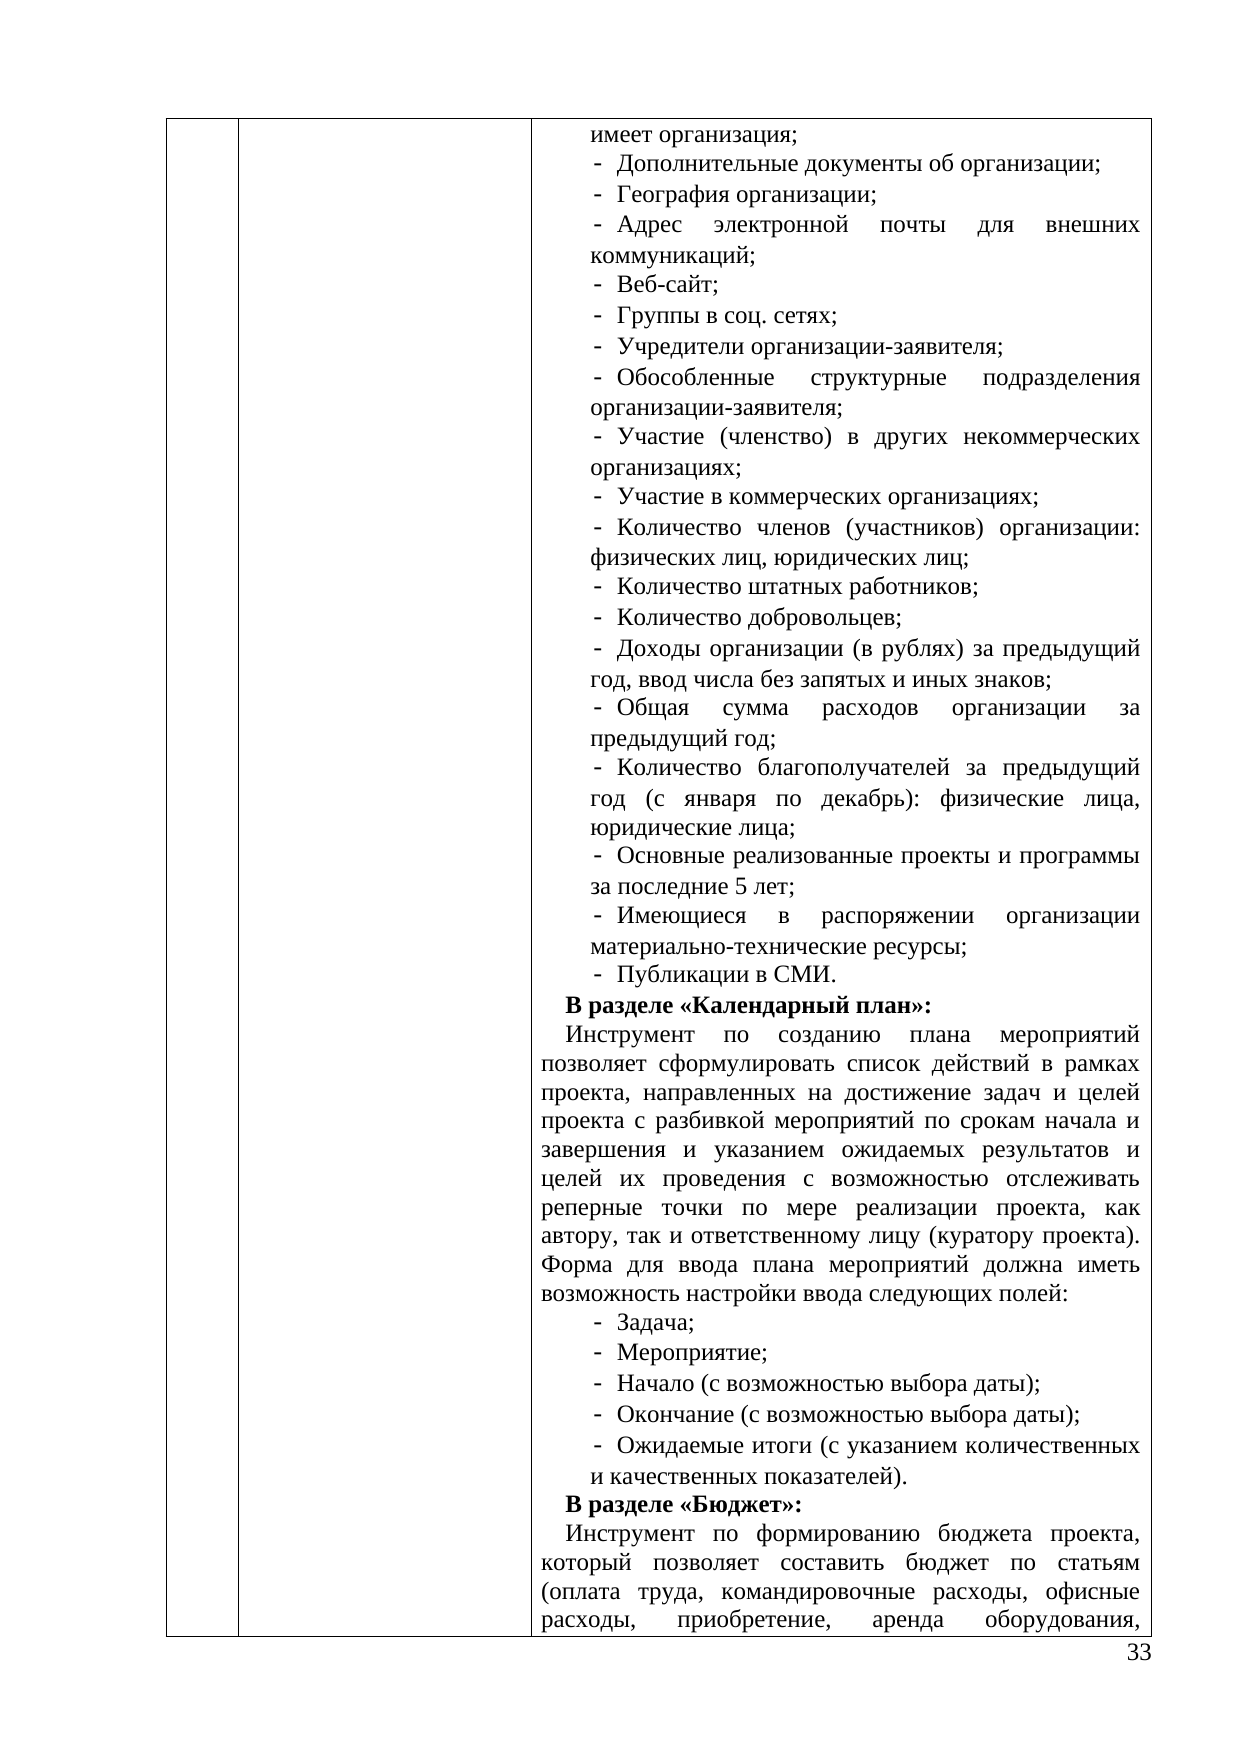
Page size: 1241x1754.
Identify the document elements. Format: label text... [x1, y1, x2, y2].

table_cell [532, 119, 1151, 1636]
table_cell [239, 119, 531, 1636]
table_cell 1 [167, 119, 238, 1636]
